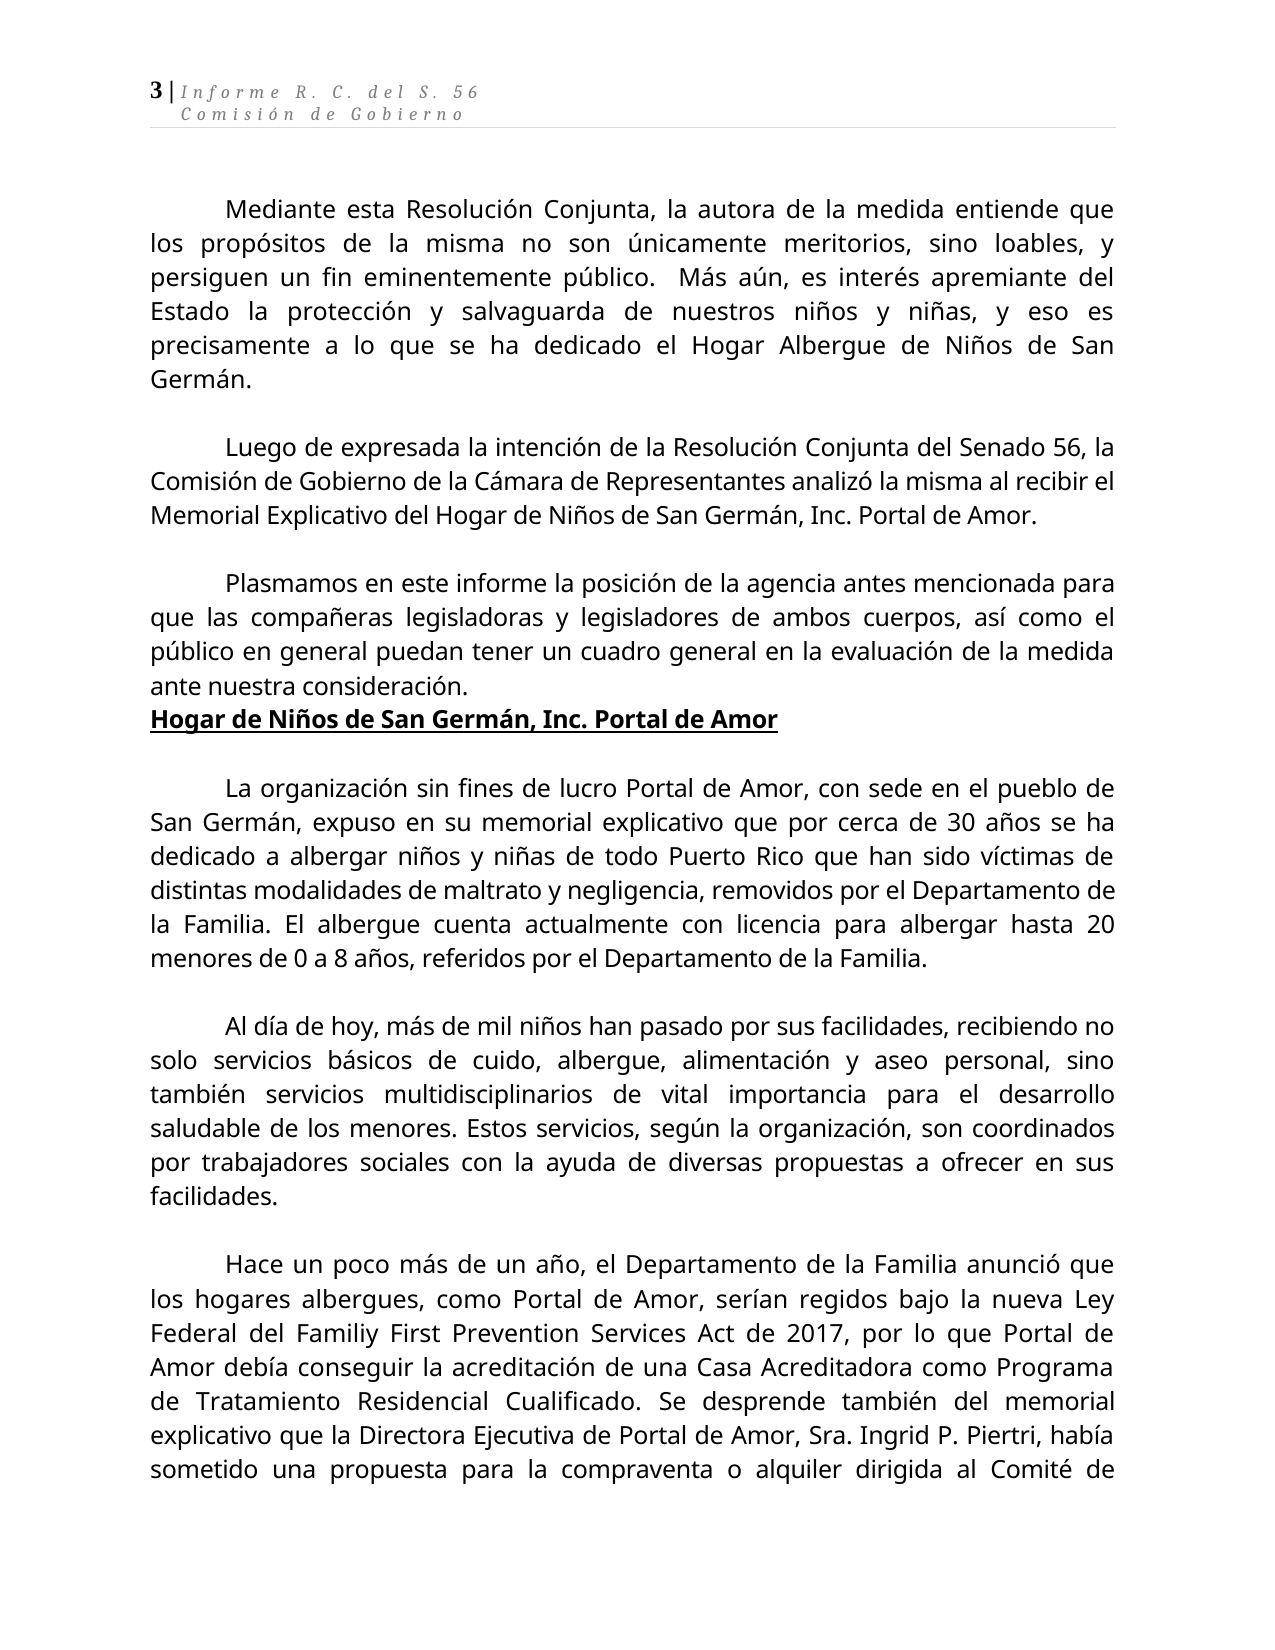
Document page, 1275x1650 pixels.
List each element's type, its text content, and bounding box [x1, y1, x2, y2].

text La organización sin fines de lucro Portal de Amor, con sede en el pueblo de San Germán, expuso en su memorial explicativo que por cerca de 30 años se ha dedicado a albergar niños y niñas de todo Puerto Rico que han sido víctimas de distintas modalidades de maltrato y negligencia, removidos por el Departamento de la Familia. El albergue cuenta actualmente con licencia para albergar hasta 20 menores de 0 a 8 años, referidos por el Departamento de la Familia. [150, 770, 1116, 975]
text Al día de hoy, más de mil niños han pasado por sus facilidades, recibiendo no solo servicios básicos de cuido, albergue, alimentación y aseo personal, sino también servicios multidisciplinarios de vital importancia para el desarrollo saludable de los menores. Estos servicios, según la organización, son coordinados por trabajadores sociales con la ayuda de diversas propuestas a ofrecer en sus facilidades. [150, 1009, 1116, 1213]
text Hogar de Niños de San Germán, Inc. Portal de Amor [150, 702, 1116, 736]
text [150, 1247, 1116, 1486]
text Luego de expresada la intención de la Resolución Conjunta del Senado 56, la Comisión de Gobierno de la Cámara de Representantes analizó la misma al recibir el Memorial Explicativo del Hogar de Niños de San Germán, Inc. Portal de Amor. [150, 430, 1116, 532]
text Mediante esta Resolución Conjunta, la autora de la medida entiende que los propósitos de la misma no son únicamente meritorios, sino loables, y persiguen un fin eminentemente público. Más aún, es interés apremiante del Estado la protección y salvaguarda de nuestros niños y niñas, y eso es precisamente a lo que se ha dedicado el Hogar Albergue de Niños de San Germán. [150, 191, 1116, 396]
text Plasmamos en este informe la posición de la agencia antes mencionada para que las compañeras legisladoras y legisladores de ambos cuerpos, así como el público en general puedan tener un cuadro general en la evaluación de la medida ante nuestra consideración. [150, 566, 1116, 702]
